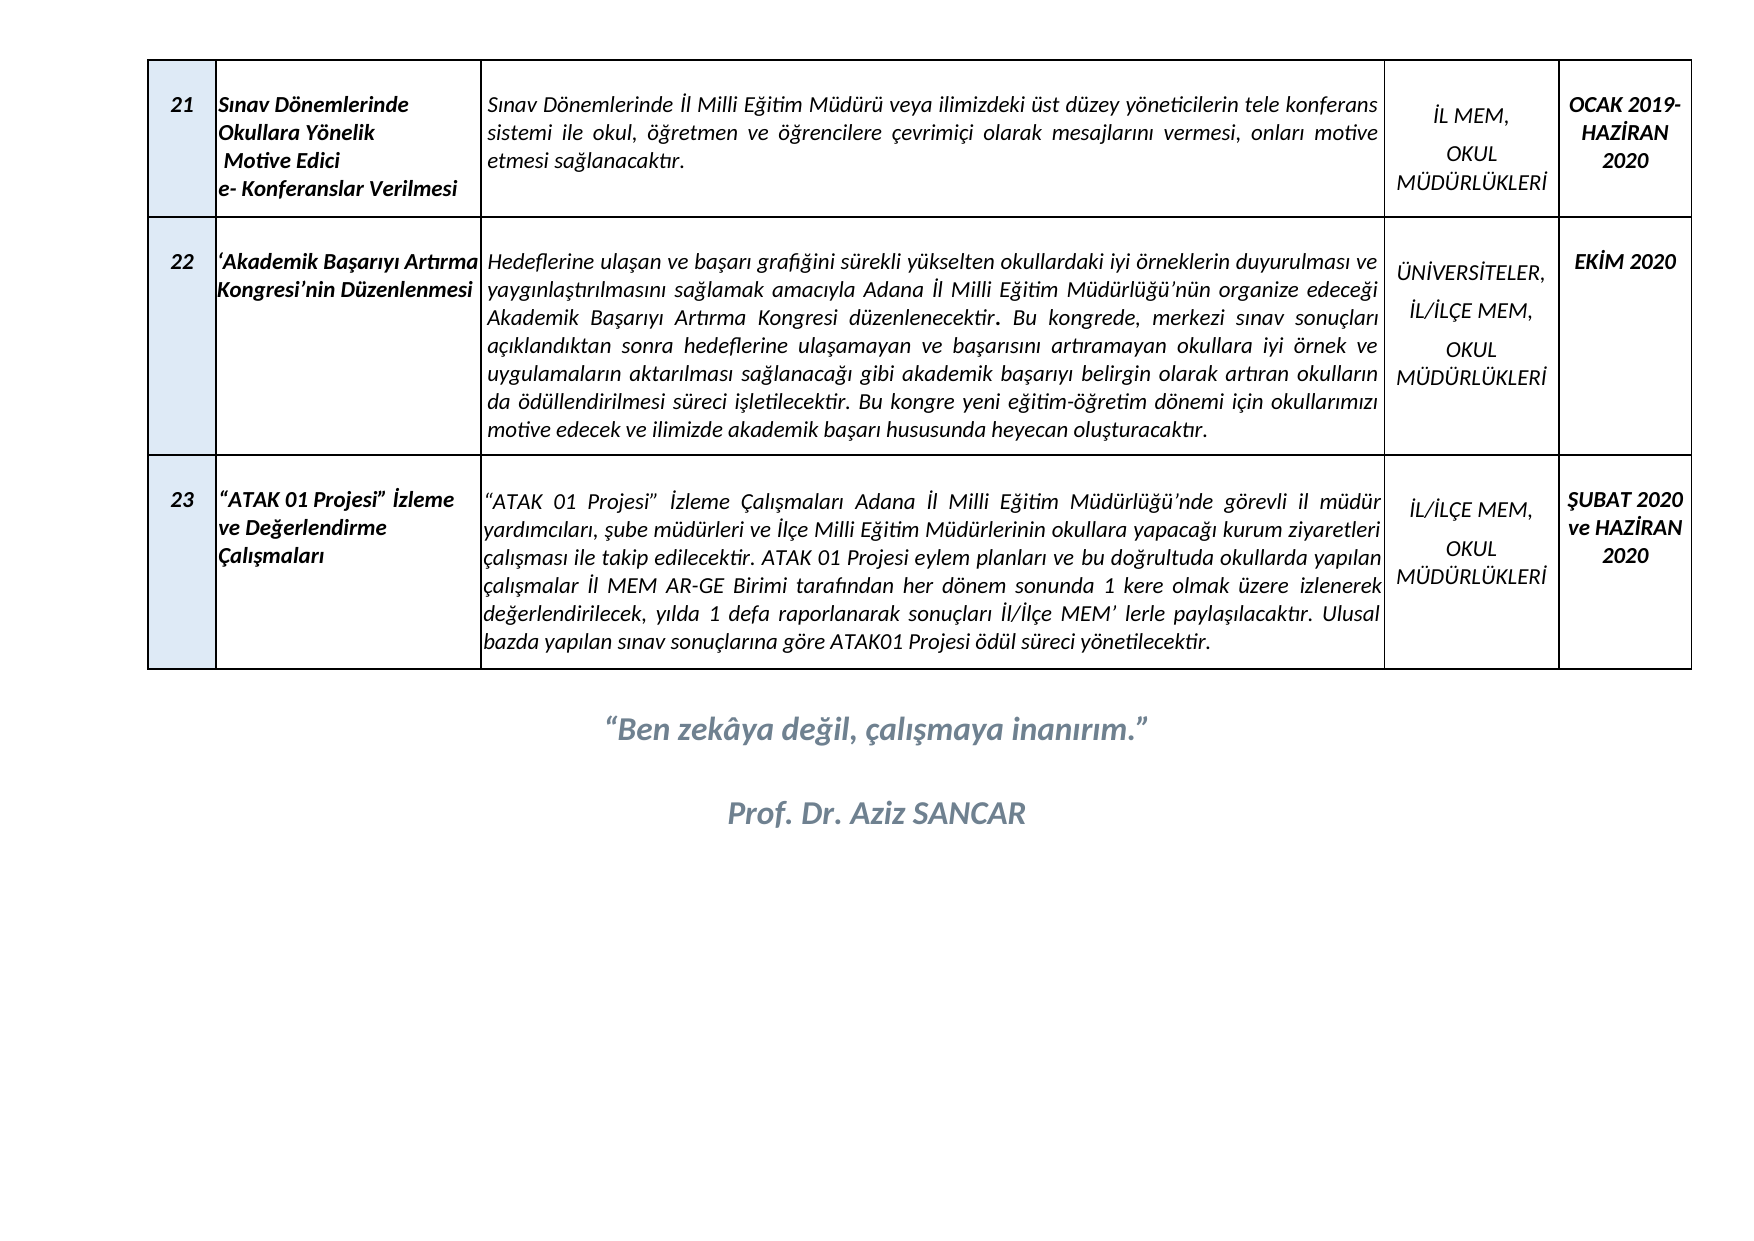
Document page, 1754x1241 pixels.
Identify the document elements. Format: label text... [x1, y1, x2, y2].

text “Ben zekâya değil, çalışmaya inanırım.” [59, 708, 1695, 748]
table_cell 21 [149, 61, 215, 216]
table_cell Sınav Dönemlerinde Okullara Yönelik Motive Edici e- Konferanslar Verilmesi [217, 61, 480, 216]
table_cell ŞUBAT 2020 ve HAZİRAN 2020 [1560, 456, 1691, 668]
table_cell ‘Akademik Başarıyı Artırma Kongresi’nin Düzenlenmesi [217, 218, 480, 454]
table_cell ÜNİVERSİTELER, İL/İLÇE MEM, OKUL MÜDÜRLÜKLERİ [1385, 218, 1558, 454]
table_cell “ATAK 01 Projesi” İzleme Çalışmaları Adana İl Milli Eğitim Müdürlüğü’nde görevli il müdür yardımcıları, şube müdürleri ve İlçe Milli Eğitim Müdürlerinin okullara yapacağı kurum ziyaretleri çalışması ile takip edilecektir. ATAK 01 Projesi eylem planları ve bu doğrultuda okullarda yapılan çalışmalar İl MEM AR-GE Birimi tarafından her dönem sonunda 1 kere olmak üzere izlenerek değerlendirilecek, yılda 1 defa raporlanarak sonuçları İl/İlçe MEM’ lerle paylaşılacaktır. Ulusal bazda yapılan sınav sonuçlarına göre ATAK01 Projesi ödül süreci yönetilecektir. [482, 456, 1384, 668]
table_cell OCAK 2019-HAZİRAN 2020 [1560, 61, 1691, 216]
table_cell Sınav Dönemlerinde İl Milli Eğitim Müdürü veya ilimizdeki üst düzey yöneticilerin tele konferans sistemi ile okul, öğretmen ve öğrencilere çevrimiçi olarak mesajlarını vermesi, onları motive etmesi sağlanacaktır. [482, 61, 1384, 216]
table_cell “ATAK 01 Projesi” İzleme ve Değerlendirme Çalışmaları [217, 456, 480, 668]
text Prof. Dr. Aziz SANCAR [59, 792, 1695, 833]
table_cell 22 [149, 218, 215, 454]
table_cell Hedeflerine ulaşan ve başarı grafiğini sürekli yükselten okullardaki iyi örneklerin duyurulması ve yaygınlaştırılmasını sağlamak amacıyla Adana İl Milli Eğitim Müdürlüğü’nün organize edeceği Akademik Başarıyı Artırma Kongresi düzenlenecektir. Bu kongrede, merkezi sınav sonuçları açıklandıktan sonra hedeflerine ulaşamayan ve başarısını artıramayan okullara iyi örnek ve uygulamaların aktarılması sağlanacağı gibi akademik başarıyı belirgin olarak artıran okulların da ödüllendirilmesi süreci işletilecektir. Bu kongre yeni eğitim-öğretim dönemi için okullarımızı motive edecek ve ilimizde akademik başarı hususunda heyecan oluşturacaktır. [482, 218, 1384, 454]
table_cell İL MEM, OKUL MÜDÜRLÜKLERİ [1385, 61, 1558, 216]
table_cell EKİM 2020 [1560, 218, 1691, 454]
table_cell İL/İLÇE MEM, OKUL MÜDÜRLÜKLERİ [1385, 456, 1558, 668]
table_cell 23 [149, 456, 215, 668]
